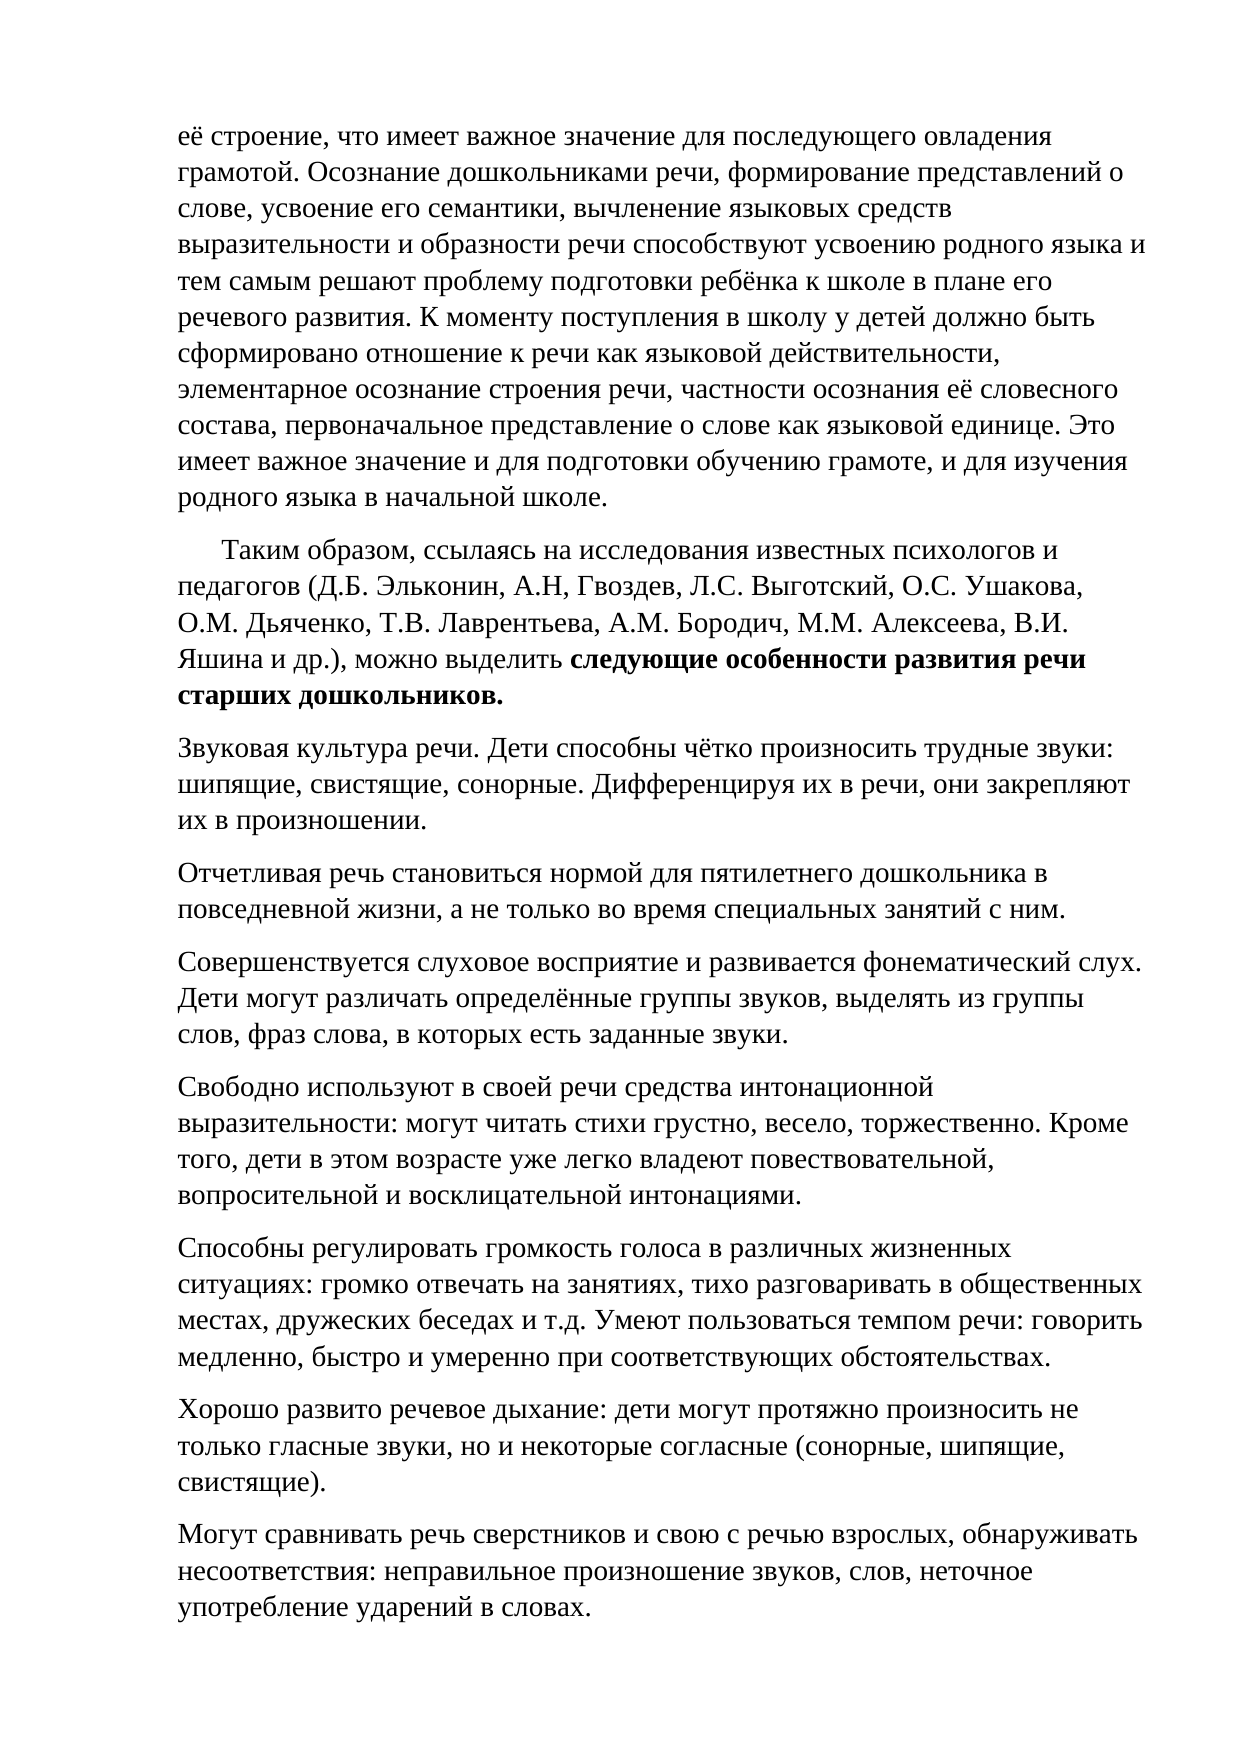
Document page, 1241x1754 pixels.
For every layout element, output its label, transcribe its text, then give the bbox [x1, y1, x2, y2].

text Совершенствуется слуховое восприятие и развивается фонематический слух. Дети могут различать определённые группы звуков, выделять из группы слов, фраз слова, в которых есть заданные звуки. [177, 944, 1152, 1050]
text Таким образом, ссылаясь на исследования известных психологов и педагогов (Д.Б. Эльконин, А.Н, Гвоздев, Л.С. Выготский, О.С. Ушакова, О.М. Дьяченко, Т.В. Лаврентьева, А.М. Бородич, М.М. Алексеева, В.И. Яшина и др.), можно выделить следующие особенности развития речи старших дошкольников. [177, 532, 1152, 711]
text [177, 118, 1152, 513]
text Способны регулировать громкость голоса в различных жизненных ситуациях: громко отвечать на занятиях, тихо разговаривать в общественных местах, дружеских беседах и т.д. Умеют пользоваться темпом речи: говорить медленно, быстро и умеренно при соответствующих обстоятельствах. [177, 1230, 1152, 1372]
text Свободно используют в своей речи средства интонационной выразительности: могут читать стихи грустно, весело, торжественно. Кроме того, дети в этом возрасте уже легко владеют повествовательной, вопросительной и восклицательной интонациями. [177, 1069, 1152, 1211]
text Отчетливая речь становиться нормой для пятилетнего дошкольника в повседневной жизни, а не только во время специальных занятий с ним. [177, 855, 1152, 924]
text Могут сравнивать речь сверстников и свою с речью взрослых, обнаруживать несоответствия: неправильное произношение звуков, слов, неточное употребление ударений в словах. [177, 1517, 1152, 1622]
text Хорошо развито речевое дыхание: дети могут протяжно произносить не только гласные звуки, но и некоторые согласные (сонорные, шипящие, свистящие). [177, 1391, 1152, 1497]
text Звуковая культура речи. Дети способны чётко произносить трудные звуки: шипящие, свистящие, сонорные. Дифференцируя их в речи, они закрепляют их в произношении. [177, 730, 1152, 836]
